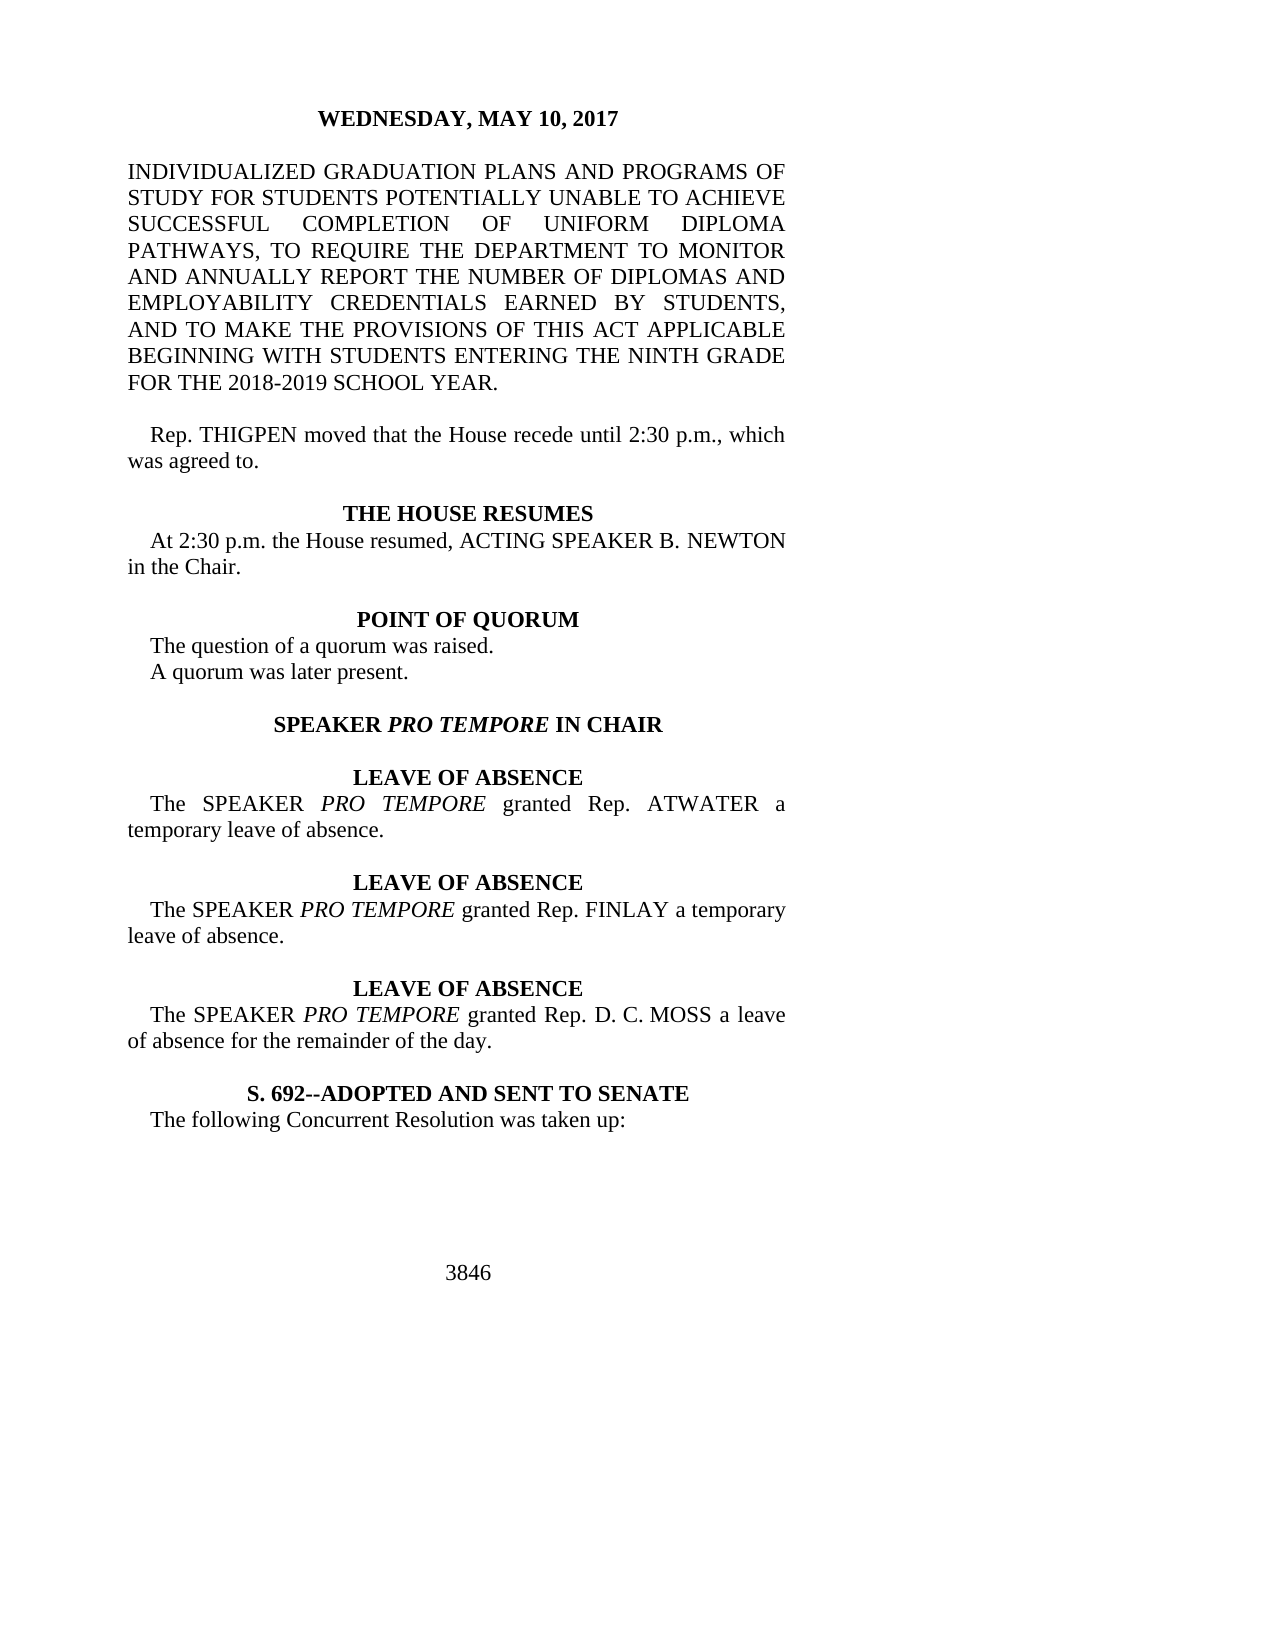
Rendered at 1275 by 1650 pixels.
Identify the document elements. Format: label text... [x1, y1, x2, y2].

text THE HOUSE RESUMES [127, 500, 786, 527]
text POINT OF QUORUM [127, 606, 786, 632]
text The SPEAKER PRO TEMPORE granted Rep. ATWATER a temporary leave of absence. [127, 790, 786, 843]
text A quorum was later present. [127, 658, 786, 685]
text LEAVE OF ABSENCE [127, 869, 786, 896]
text LEAVE OF ABSENCE [127, 975, 786, 1001]
text The following Concurrent Resolution was taken up: [127, 1106, 786, 1133]
text The question of a quorum was raised. [127, 632, 786, 658]
text LEAVE OF ABSENCE [127, 764, 786, 790]
text S. 692--ADOPTED AND SENT TO SENATE [127, 1080, 786, 1106]
text SPEAKER PRO TEMPORE IN CHAIR [127, 711, 786, 737]
text The SPEAKER PRO TEMPORE granted Rep. FINLAY a temporary leave of absence. [127, 896, 786, 948]
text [127, 158, 786, 395]
text At 2:30 p.m. the House resumed, ACTING SPEAKER B. NEWTON in the Chair. [127, 527, 786, 579]
text Rep. THIGPEN moved that the House recede until 2:30 p.m., which was agreed to. [127, 421, 786, 474]
text The SPEAKER PRO TEMPORE granted Rep. D. C. MOSS a leave of absence for the remainder of the day. [127, 1001, 786, 1054]
